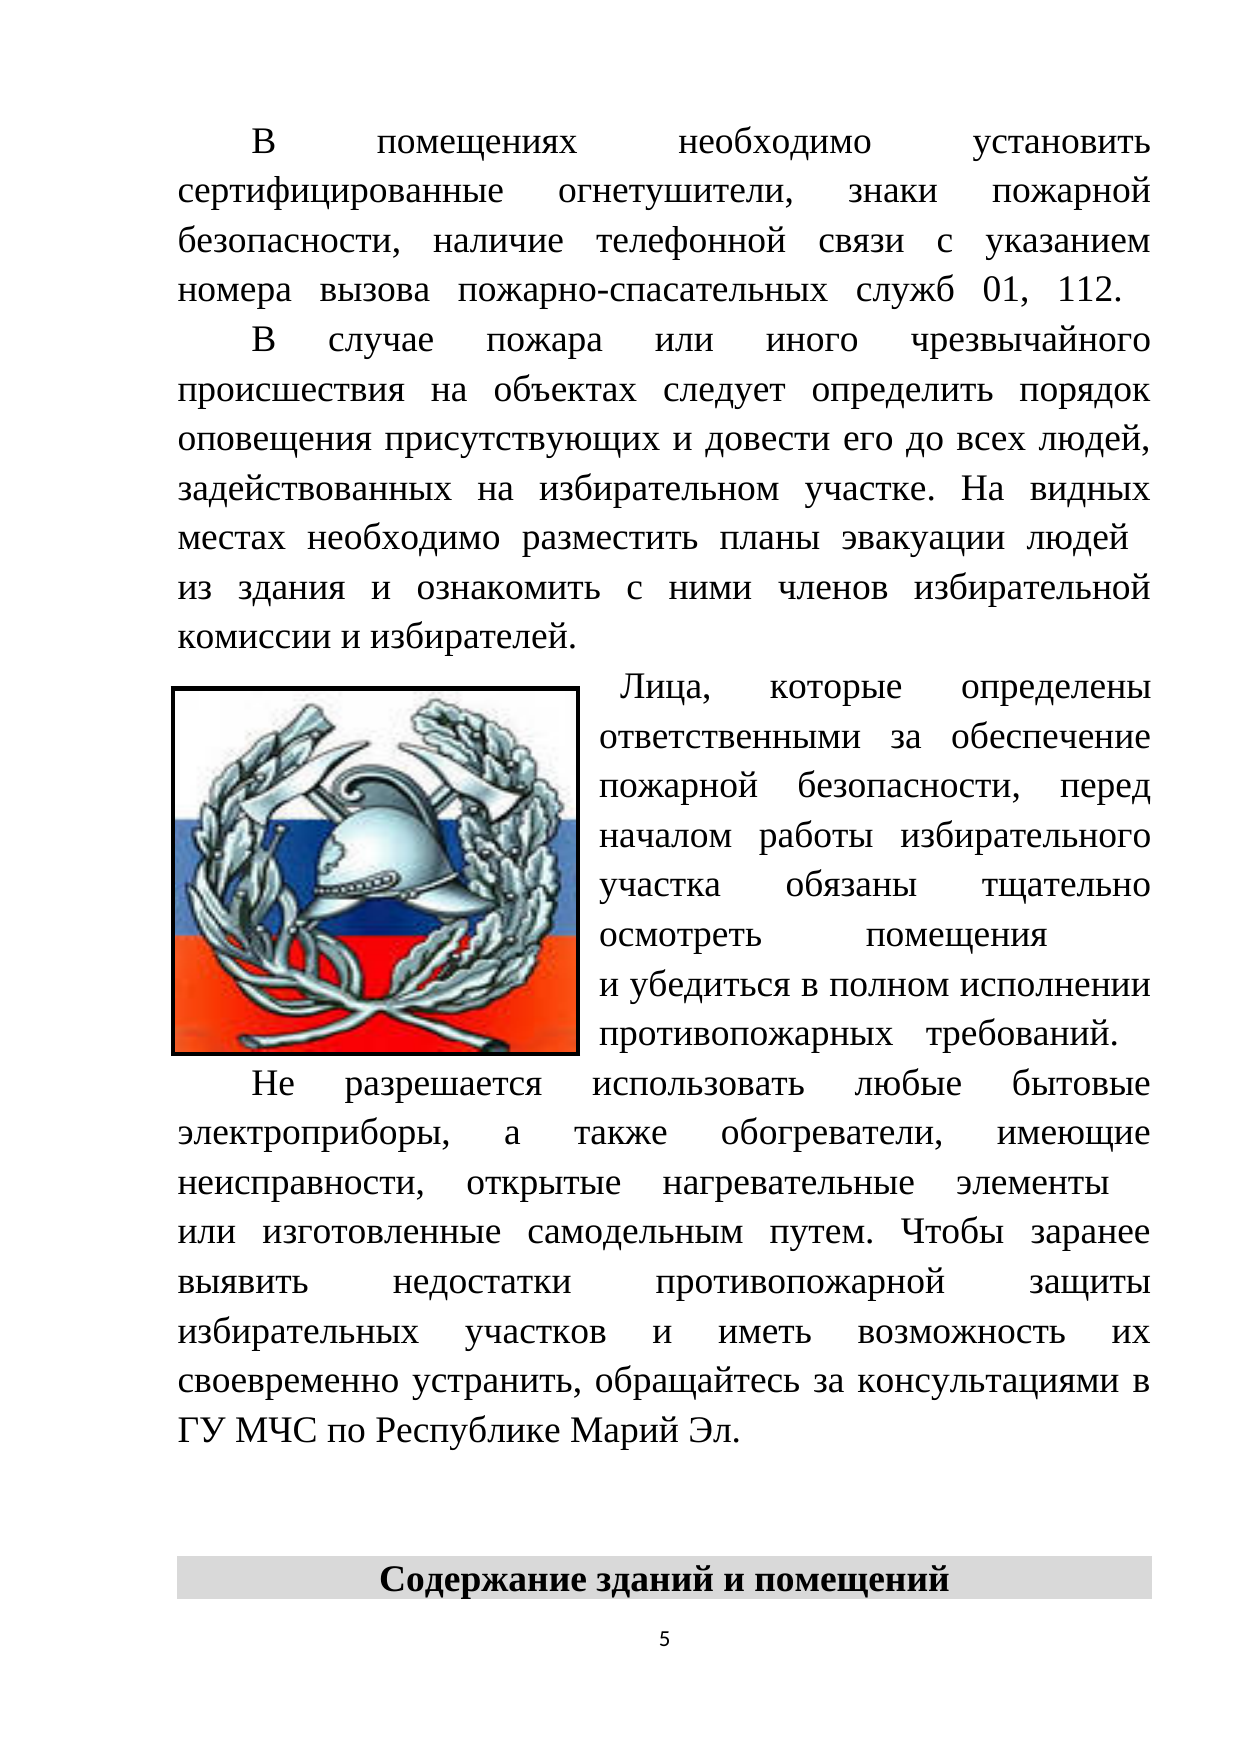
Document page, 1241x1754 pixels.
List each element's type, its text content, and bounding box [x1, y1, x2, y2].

text В помещениях необходимо установить сертифицированные огнетушители, знаки пожарной безопасности, наличие телефонной связи с указанием номера вызова пожарно-спасательных служб 01, 112. В случае пожара или иного чрезвычайного происшествия на объектах следует определить порядок оповещения присутствующих и довести его до всех людей, задействованных на избирательном участке. На видных местах необходимо разместить планы эвакуации людей из здания и ознакомить с ними членов избирательной комиссии и избирателей. [177, 118, 1152, 657]
picture [175, 691, 576, 1052]
text Содержание зданий и помещений [177, 1556, 1152, 1599]
text Лица, которые определены ответственными за обеспечение пожарной безопасности, перед началом работы избирательного участка обязаны тщательно осмотреть помещения и убедиться в полном исполнении противопожарных требований. Не разрешается использовать любые бытовые электроприборы, а также обогреватели, имеющие неисправности, открытые нагревательные элементы или изготовленные самодельным путем. Чтобы заранее выявить недостатки противопожарной защиты избирательных участков и иметь возможность их своевременно устранить, обращайтесь за консультациями в ГУ МЧС по Республике Марий Эл. [177, 663, 1152, 1450]
